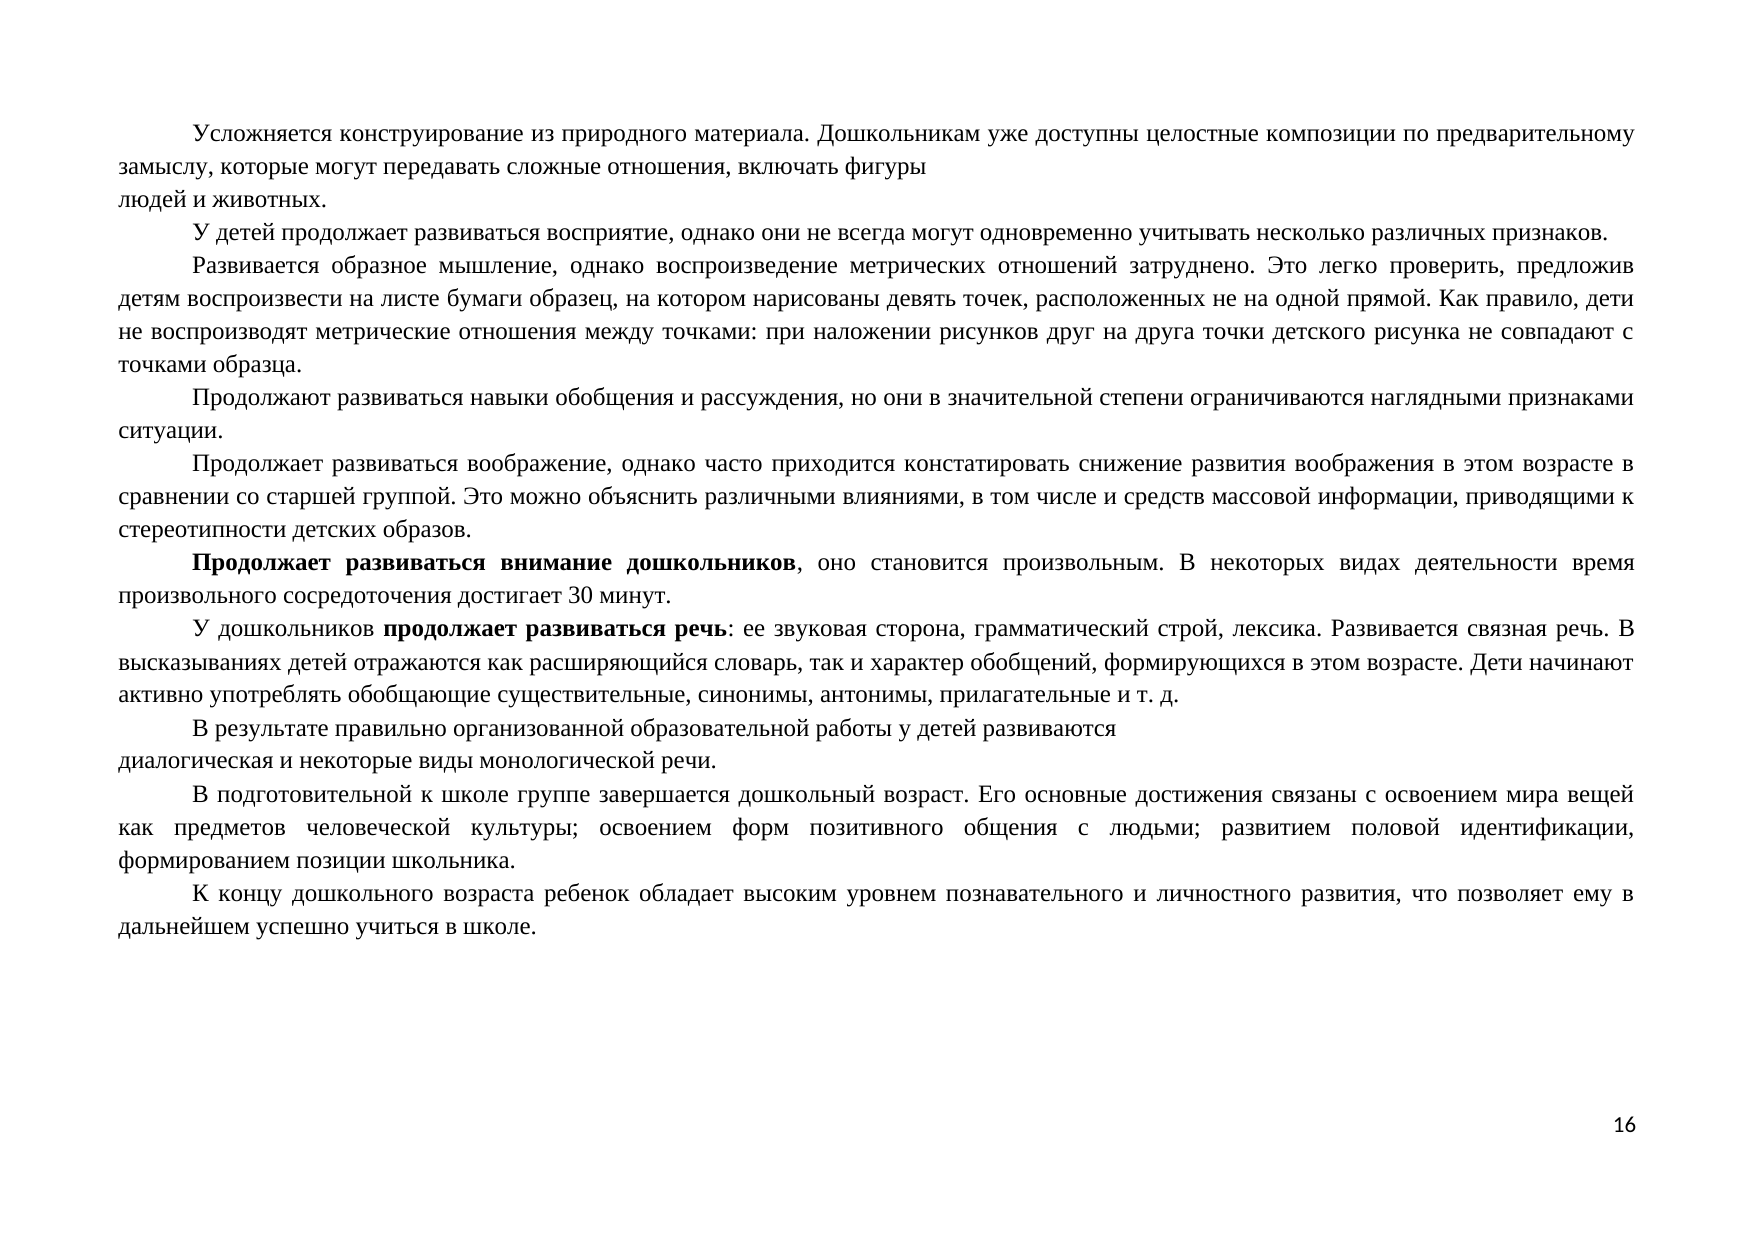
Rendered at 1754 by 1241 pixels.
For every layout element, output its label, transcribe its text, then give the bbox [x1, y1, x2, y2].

text У дошкольников продолжает развиваться речь: ее звуковая сторона, грамматический строй, лексика. Развивается связная речь. В высказываниях детей отражаются как расширяющийся словарь, так и характер обобщений, формирующихся в этом возрасте. Дети начинают активно употреблять обобщающие существительные, синонимы, антонимы, прилагательные и т. д. [118, 613, 1636, 708]
text диалогическая и некоторые виды монологической речи. [118, 746, 1636, 774]
text Продолжают развиваться навыки обобщения и рассуждения, но они в значительной степени ограничиваются наглядными признаками ситуации. [118, 382, 1636, 444]
text Продолжает развиваться воображение, однако часто приходится констатировать снижение развития воображения в этом возрасте в сравнении со старшей группой. Это можно объяснить различными влияниями, в том числе и средств массовой информации, приводящими к стереотипности детских образов. [118, 448, 1636, 543]
text В подготовительной к школе группе завершается дошкольный возраст. Его основные достижения связаны с освоением мира вещей как предметов человеческой культуры; освоением форм позитивного общения с людьми; развитием половой идентификации, формированием позиции школьника. [118, 779, 1636, 873]
text Развивается образное мышление, однако воспроизведение метрических отношений затруднено. Это легко проверить, предложив детям воспроизвести на листе бумаги образец, на котором нарисованы девять точек, расположенных не на одной прямой. Как правило, дети не воспроизводят метрические отношения между точками: при наложении рисунков друг на друга точки детского рисунка не совпадают с точками образца. [118, 250, 1636, 378]
text У детей продолжает развиваться восприятие, однако они не всегда могут одновременно учитывать несколько различных признаков. [118, 217, 1636, 246]
text К концу дошкольного возраста ребенок обладает высоким уровнем познавательного и личностного развития, что позволяет ему в дальнейшем успешно учиться в школе. [118, 878, 1636, 939]
text Продолжает развиваться внимание дошкольников, оно становится произвольным. В некоторых видах деятельности время произвольного сосредоточения достигает 30 минут. [118, 547, 1636, 609]
text людей и животных. [118, 184, 1636, 213]
text В результате правильно организованной образовательной работы у детей развиваются [118, 713, 1636, 741]
text Усложняется конструирование из природного материала. Дошкольникам уже доступны целостные композиции по предварительному замыслу, которые могут передавать сложные отношения, включать фигуры [118, 118, 1636, 180]
